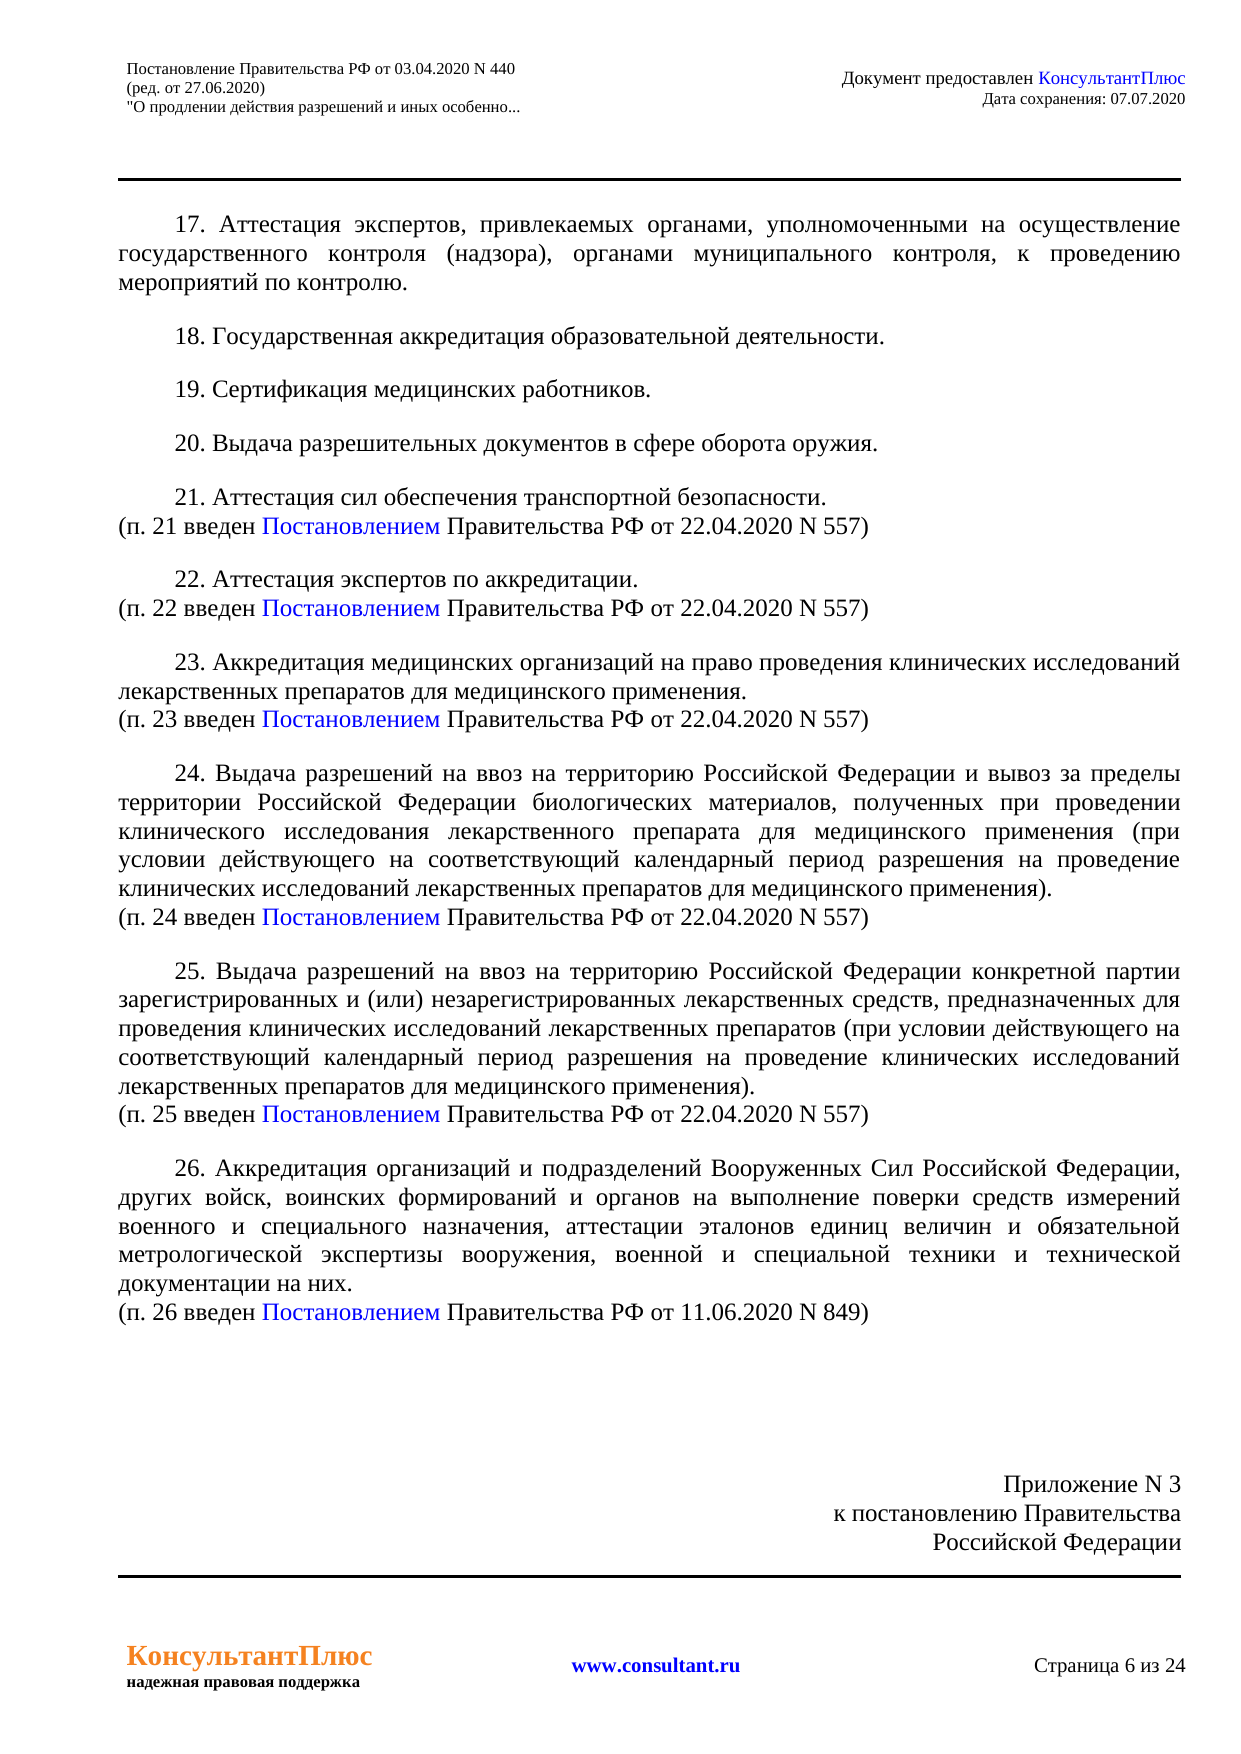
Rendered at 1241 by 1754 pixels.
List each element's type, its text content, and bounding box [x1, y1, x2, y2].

text (п. 22 введен Постановлением Правительства РФ от 22.04.2020 N 557) [118, 593, 1181, 622]
text (п. 24 введен Постановлением Правительства РФ от 22.04.2020 N 557) [118, 902, 1181, 931]
text 20. Выдача разрешительных документов в сфере оборота оружия. [118, 428, 1181, 457]
text (п. 21 введен Постановлением Правительства РФ от 22.04.2020 N 557) [118, 511, 1181, 539]
text Приложение N 3 [118, 1469, 1181, 1498]
text 17. Аттестация экспертов, привлекаемых органами, уполномоченными на осуществление государственного контроля (надзора), органами муниципального контроля, к проведению мероприятий по контролю. [118, 209, 1181, 296]
text 23. Аккредитация медицинских организаций на право проведения клинических исследований лекарственных препаратов для медицинского применения. [118, 647, 1181, 704]
text (п. 25 введен Постановлением Правительства РФ от 22.04.2020 N 557) [118, 1099, 1181, 1128]
text к постановлению Правительства [118, 1498, 1181, 1527]
text 18. Государственная аккредитация образовательной деятельности. [118, 321, 1181, 349]
text 25. Выдача разрешений на ввоз на территорию Российской Федерации конкретной партии зарегистрированных и (или) незарегистрированных лекарственных средств, предназначенных для проведения клинических исследований лекарственных препаратов (при условии действующего на соответствующий календарный период разрешения на проведение клинических исследований лекарственных препаратов для медицинского применения). [118, 956, 1181, 1099]
text 21. Аттестация сил обеспечения транспортной безопасности. [118, 482, 1181, 511]
text (п. 23 введен Постановлением Правительства РФ от 22.04.2020 N 557) [118, 704, 1181, 733]
text 22. Аттестация экспертов по аккредитации. [118, 564, 1181, 593]
text 24. Выдача разрешений на ввоз на территорию Российской Федерации и вывоз за пределы территории Российской Федерации биологических материалов, полученных при проведении клинического исследования лекарственного препарата для медицинского применения (при условии действующего на соответствующий календарный период разрешения на проведение клинических исследований лекарственных препаратов для медицинского применения). [118, 758, 1181, 902]
text (п. 26 введен Постановлением Правительства РФ от 11.06.2020 N 849) [118, 1297, 1181, 1326]
text 26. Аккредитация организаций и подразделений Вооруженных Сил Российской Федерации, других войск, воинских формирований и органов на выполнение поверки средств измерений военного и специального назначения, аттестации эталонов единиц величин и обязательной метрологической экспертизы вооружения, военной и специальной техники и технической документации на них. [118, 1153, 1181, 1297]
text Российской Федерации [118, 1527, 1181, 1556]
text 19. Сертификация медицинских работников. [118, 374, 1181, 403]
